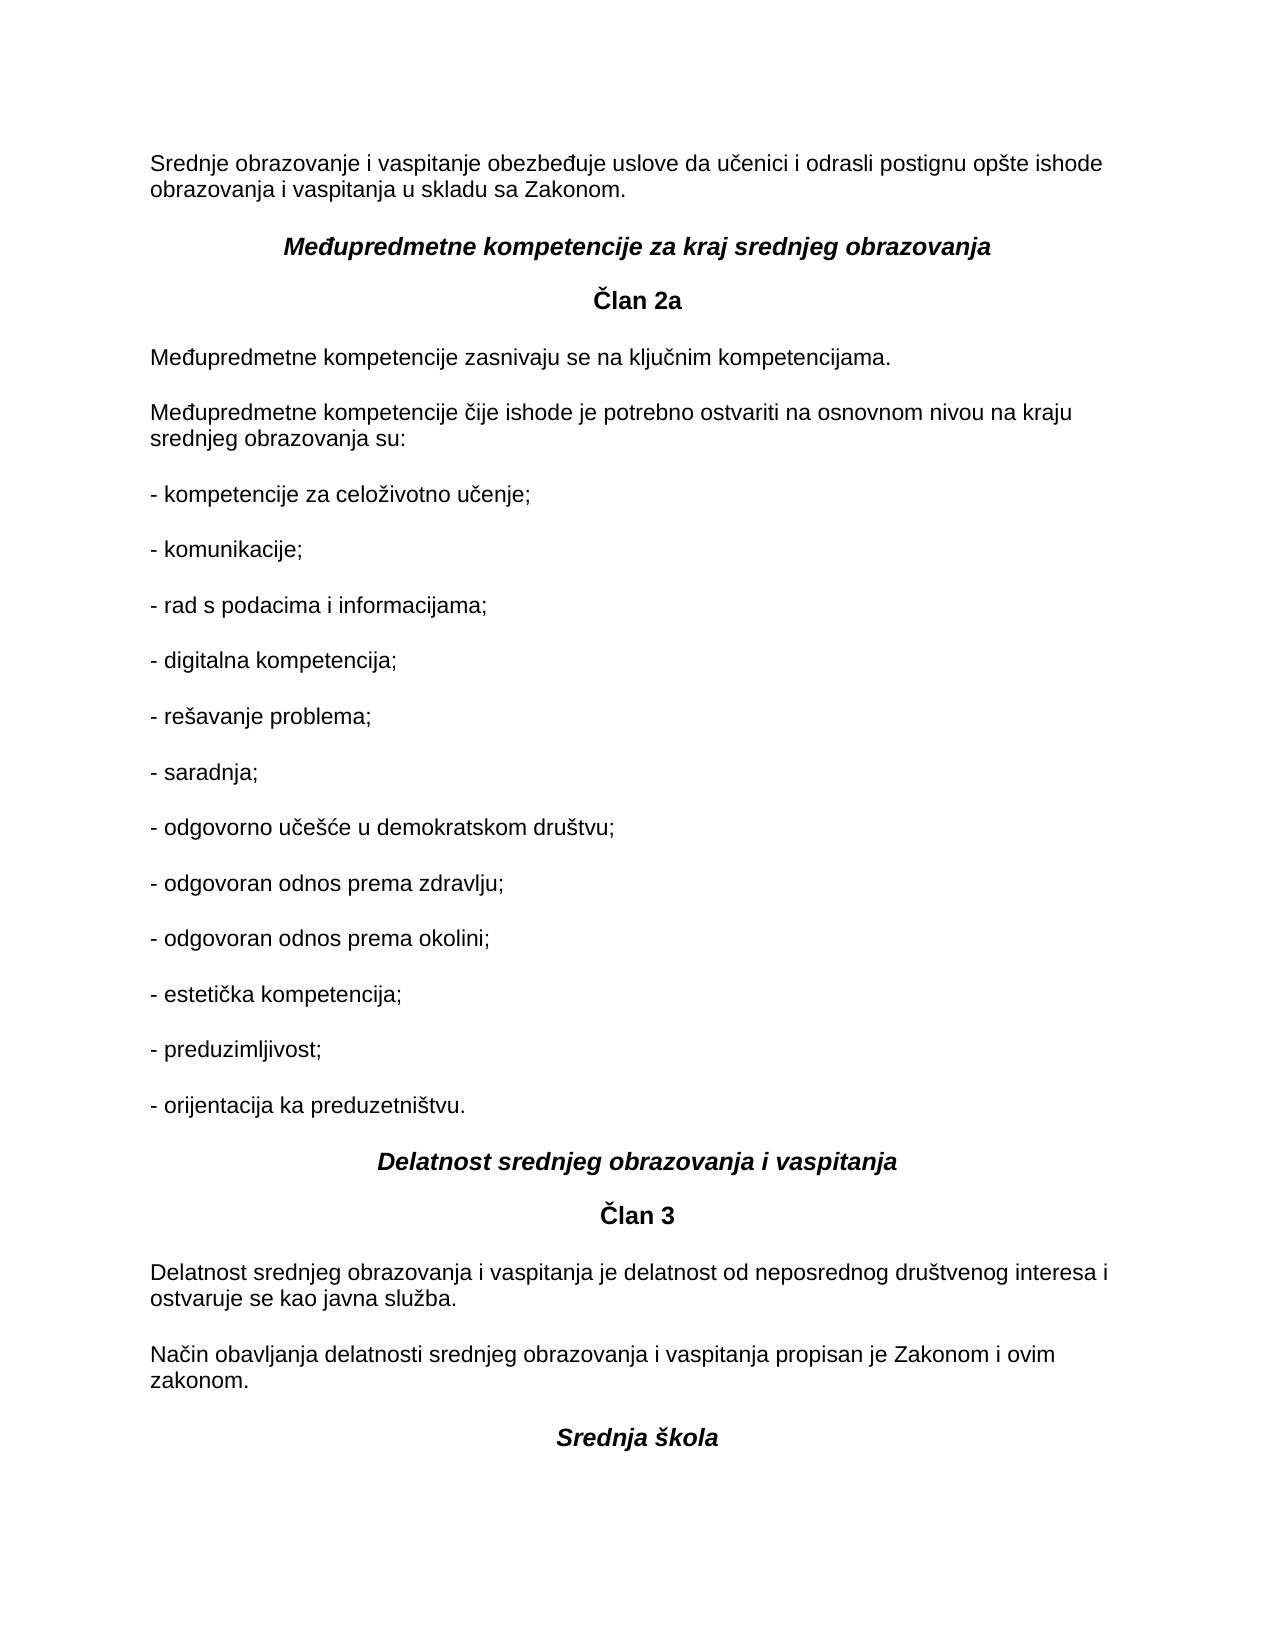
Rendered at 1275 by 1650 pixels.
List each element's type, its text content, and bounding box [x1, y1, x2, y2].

text - rešavanje problema; [150, 703, 1125, 729]
text - saradnja; [150, 758, 1125, 785]
text - rad s podacima i informacijama; [150, 592, 1125, 618]
text Međupredmetne kompetencije za kraj srednjeg obrazovanja [150, 232, 1125, 261]
text - odgovoran odnos prema okolini; [150, 925, 1125, 951]
text - komunikacije; [150, 536, 1125, 563]
text Član 3 [150, 1201, 1125, 1230]
text Član 2a [150, 286, 1125, 314]
text - odgovorno učešće u demokratskom društvu; [150, 814, 1125, 840]
text - estetička kompetencija; [150, 981, 1125, 1007]
text - odgovoran odnos prema zdravlju; [150, 869, 1125, 896]
text Srednje obrazovanje i vaspitanje obezbeđuje uslove da učenici i odrasli postignu opšte ishode obrazovanja i vaspitanja u skladu sa Zakonom. [150, 150, 1125, 203]
text - preduzimljivost; [150, 1036, 1125, 1062]
text Delatnost srednjeg obrazovanja i vaspitanja [150, 1147, 1125, 1176]
text Način obavljanja delatnosti srednjeg obrazovanja i vaspitanja propisan je Zakonom i ovim zakonom. [150, 1341, 1125, 1393]
text Delatnost srednjeg obrazovanja i vaspitanja je delatnost od neposrednog društvenog interesa i ostvaruje se kao javna služba. [150, 1259, 1125, 1312]
text Međupredmetne kompetencije čije ishode je potrebno ostvariti na osnovnom nivou na kraju srednjeg obrazovanja su: [150, 399, 1125, 452]
text - kompetencije za celoživotno učenje; [150, 481, 1125, 507]
text - orijentacija ka preduzetništvu. [150, 1092, 1125, 1118]
text Međupredmetne kompetencije zasnivaju se na ključnim kompetencijama. [150, 343, 1125, 370]
text - digitalna kompetencija; [150, 647, 1125, 674]
text Srednja škola [150, 1423, 1125, 1451]
